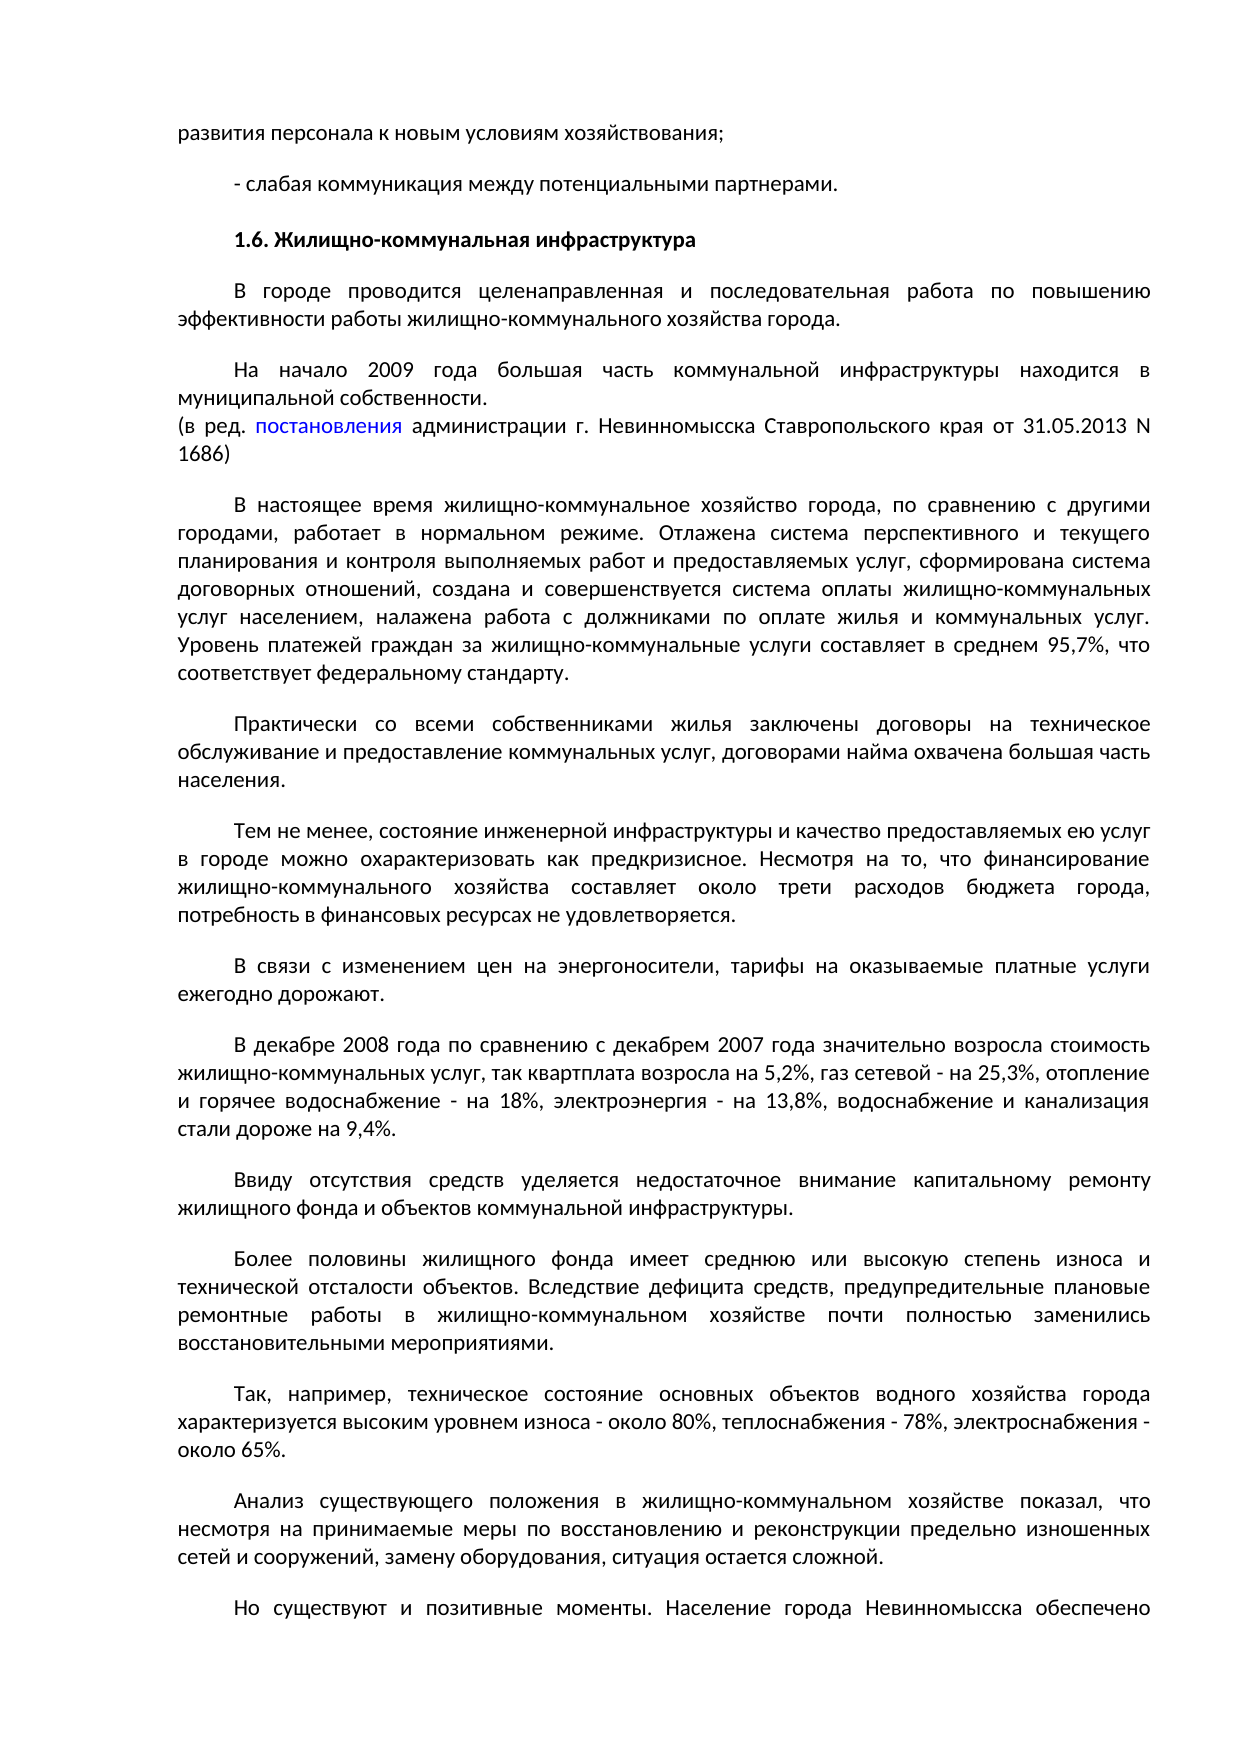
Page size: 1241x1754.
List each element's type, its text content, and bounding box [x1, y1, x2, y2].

text (в ред. постановления администрации г. Невинномысска Ставропольского края от 31.05.2013 N 1686) [177, 411, 1152, 467]
text Более половины жилищного фонда имеет среднюю или высокую степень износа и технической отсталости объектов. Вследствие дефицита средств, предупредительные плановые ремонтные работы в жилищно-коммунальном хозяйстве почти полностью заменились восстановительными мероприятиями. [177, 1244, 1152, 1356]
text Так, например, техническое состояние основных объектов водного хозяйства города характеризуется высоким уровнем износа - около 80%, теплоснабжения - 78%, электроснабжения - около 65%. [177, 1379, 1152, 1463]
text На начало 2009 года большая часть коммунальной инфраструктуры находится в муниципальной собственности. [177, 355, 1152, 411]
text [177, 118, 1152, 146]
text Практически со всеми собственниками жилья заключены договоры на техническое обслуживание и предоставление коммунальных услуг, договорами найма охвачена большая часть населения. [177, 709, 1152, 793]
title 1.6. Жилищно-коммунальная инфраструктура [177, 225, 1152, 253]
text В связи с изменением цен на энергоносители, тарифы на оказываемые платные услуги ежегодно дорожают. [177, 951, 1152, 1007]
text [177, 1593, 1152, 1621]
text Анализ существующего положения в жилищно-коммунальном хозяйстве показал, что несмотря на принимаемые меры по восстановлению и реконструкции предельно изношенных сетей и сооружений, замену оборудования, ситуация остается сложной. [177, 1486, 1152, 1570]
text Тем не менее, состояние инженерной инфраструктуры и качество предоставляемых ею услуг в городе можно охарактеризовать как предкризисное. Несмотря на то, что финансирование жилищно-коммунального хозяйства составляет около трети расходов бюджета города, потребность в финансовых ресурсах не удовлетворяется. [177, 816, 1152, 928]
text В городе проводится целенаправленная и последовательная работа по повышению эффективности работы жилищно-коммунального хозяйства города. [177, 276, 1152, 332]
text В декабре 2008 года по сравнению с декабрем 2007 года значительно возросла стоимость жилищно-коммунальных услуг, так квартплата возросла на 5,2%, газ сетевой - на 25,3%, отопление и горячее водоснабжение - на 18%, электроэнергия - на 13,8%, водоснабжение и канализация стали дороже на 9,4%. [177, 1030, 1152, 1142]
text Ввиду отсутствия средств уделяется недостаточное внимание капитальному ремонту жилищного фонда и объектов коммунальной инфраструктуры. [177, 1165, 1152, 1221]
text В настоящее время жилищно-коммунальное хозяйство города, по сравнению с другими городами, работает в нормальном режиме. Отлажена система перспективного и текущего планирования и контроля выполняемых работ и предоставляемых услуг, сформирована система договорных отношений, создана и совершенствуется система оплаты жилищно-коммунальных услуг населением, налажена работа с должниками по оплате жилья и коммунальных услуг. Уровень платежей граждан за жилищно-коммунальные услуги составляет в среднем 95,7%, что соответствует федеральному стандарту. [177, 490, 1152, 686]
text - слабая коммуникация между потенциальными партнерами. [177, 169, 1152, 197]
